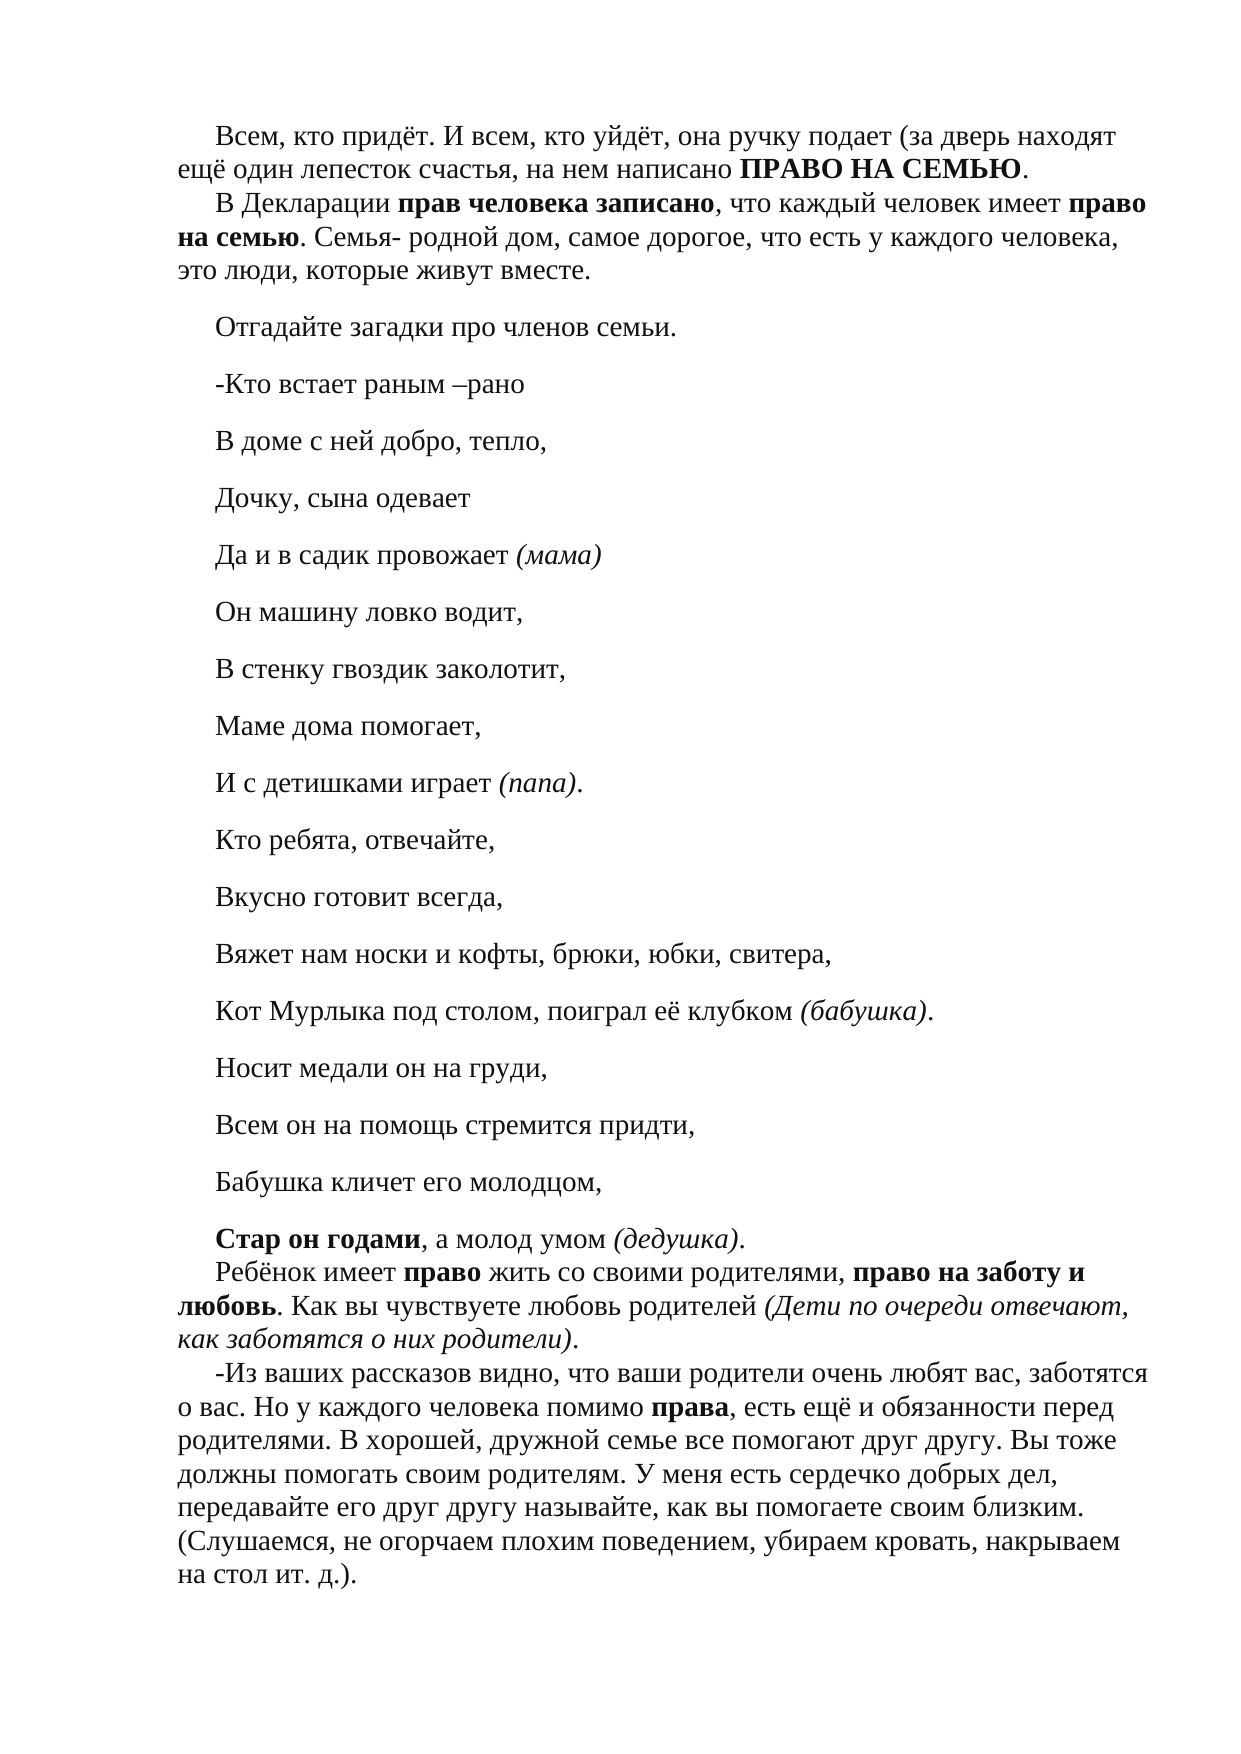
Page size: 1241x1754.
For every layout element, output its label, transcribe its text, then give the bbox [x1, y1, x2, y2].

text -Кто встает раным –рано [177, 366, 1152, 400]
text В стенку гвоздик заколотит, [177, 651, 1152, 685]
text Всем, кто придёт. И всем, кто уйдёт, она ручку подает (за дверь находят ещё один лепесток счастья, на нем написано ПРАВО НА СЕМЬЮ. [177, 118, 1152, 185]
text В Декларации прав человека записано, что каждый человек имеет право на семью. Семья- родной дом, самое дорогое, что есть у каждого человека, это люди, которые живут вместе. [177, 185, 1152, 286]
text Вяжет нам носки и кофты, брюки, юбки, свитера, [177, 936, 1152, 969]
text В доме с ней добро, тепло, [177, 423, 1152, 457]
text Носит медали он на груди, [177, 1050, 1152, 1083]
text Маме дома помогает, [177, 708, 1152, 742]
text Отгадайте загадки про членов семьи. [177, 309, 1152, 343]
text -Из ваших рассказов видно, что ваши родители очень любят вас, заботятся о вас. Но у каждого человека помимо права, есть ещё и обязанности перед родителями. В хорошей, дружной семье все помогают друг другу. Вы тоже должны помогать своим родителям. У меня есть сердечко добрых дел, передавайте его друг другу называйте, как вы помогаете своим близким. (Слушаемся, не огорчаем плохим поведением, убираем кровать, накрываем на стол ит. д.). [177, 1355, 1152, 1590]
text Дочку, сына одевает [177, 480, 1152, 514]
text Кто ребята, отвечайте, [177, 822, 1152, 856]
text И с детишками играет (папа). [177, 765, 1152, 799]
text Бабушка кличет его молодцом, [177, 1164, 1152, 1197]
text Стар он годами, а молод умом (дедушка). [177, 1221, 1152, 1254]
text Да и в садик провожает (мама) [177, 537, 1152, 571]
text Вкусно готовит всегда, [177, 879, 1152, 913]
text Ребёнок имеет право жить со своими родителями, право на заботу и любовь. Как вы чувствуете любовь родителей (Дети по очереди отвечают, как заботятся о них родители). [177, 1254, 1152, 1355]
text Он машину ловко водит, [177, 594, 1152, 628]
text Кот Мурлыка под столом, поиграл её клубком (бабушка). [177, 993, 1152, 1027]
text Всем он на помощь стремится придти, [177, 1107, 1152, 1141]
